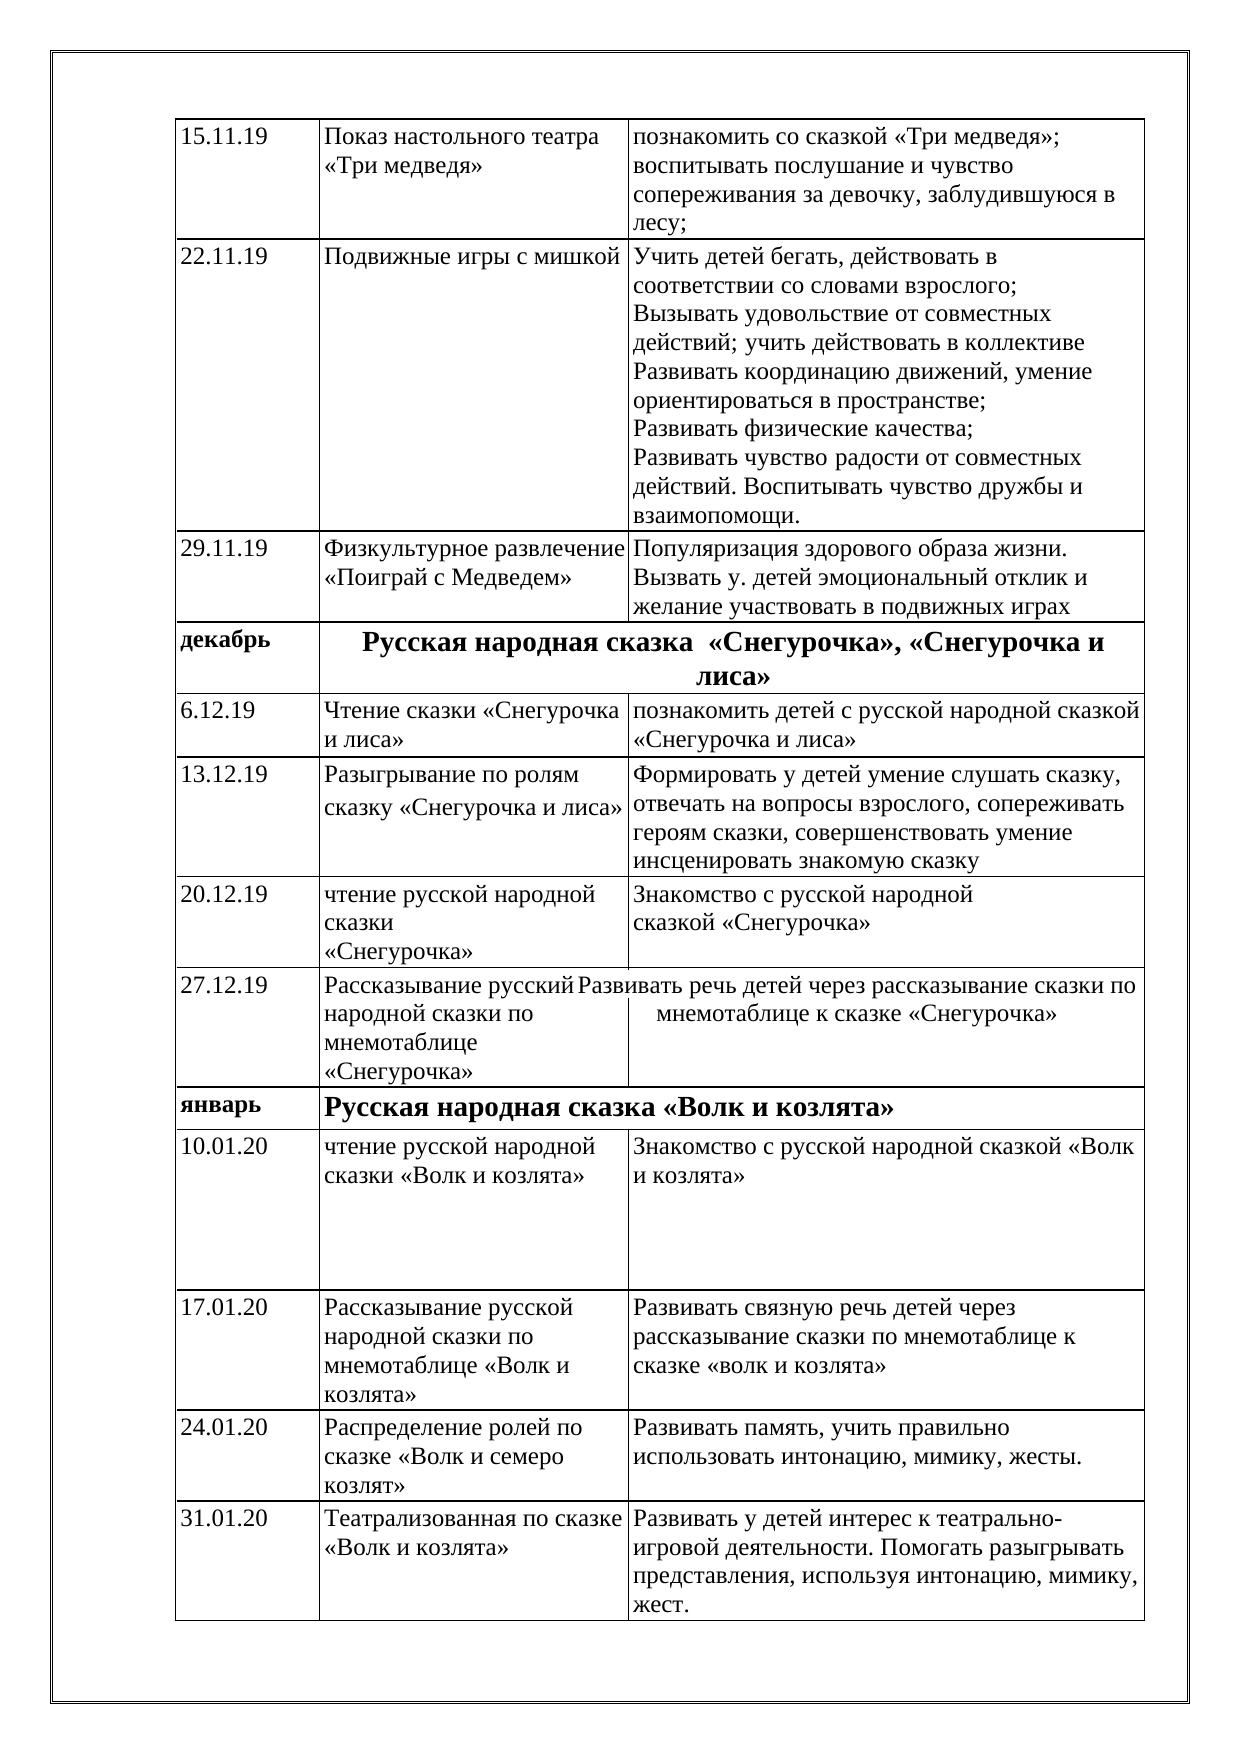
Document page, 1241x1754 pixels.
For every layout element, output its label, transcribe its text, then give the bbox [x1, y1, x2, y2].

table_cell Учить детей бегать, действовать в соответствии со словами взрослого; Вызывать удовольствие от совместных действий; учить действовать в коллективе Развивать координацию движений, умение ориентироваться в пространстве; Развивать физические качества; Развивать чувство радости от совместных действий. Воспитывать чувство дружбы и взаимопомощи. [629, 240, 1144, 530]
table_cell Разыгрывание по ролям сказку «Снегурочка и лиса» [320, 758, 628, 876]
table_cell Развивать речь детей через рассказывание сказки по мнемотаблице к сказке «Снегурочка» [629, 968, 1144, 1086]
table_cell 24.01.20 [176, 1410, 319, 1500]
table_cell Рассказывание русский народной сказки по мнемотаблице «Снегурочка» [320, 968, 628, 1086]
table_cell Русская народная сказка «Снегурочка», «Снегурочка и лиса» [320, 623, 1144, 693]
table_cell 6.12.19 [176, 694, 319, 756]
table_cell 29.11.19 [176, 531, 319, 621]
table_cell Русская народная сказка «Волк и козлята» [320, 1088, 1144, 1128]
table_cell Физкультурное развлечение «Поиграй с Медведем» [320, 532, 628, 621]
table_cell Популяризация здорового образа жизни. Вызвать у. детей эмоциональный отклик и желание участвовать в подвижных играх [629, 532, 1144, 621]
table_cell 13.12.19 [176, 757, 319, 876]
table_cell январь [176, 1087, 319, 1128]
table_cell познакомить детей с русской народной сказкой «Снегурочка и лиса» [629, 694, 1144, 756]
table_cell Театрализованная по сказке «Волк и козлята» [320, 1502, 628, 1620]
table_cell 15.11.19 [176, 120, 319, 238]
table_cell 20.12.19 [176, 877, 319, 967]
table_cell 31.01.20 [176, 1501, 319, 1620]
table_cell Развивать память, учить правильно использовать интонацию, мимику, жесты. [629, 1411, 1144, 1500]
table_cell Формировать у детей умение слушать сказку, отвечать на вопросы взрослого, сопереживать героям сказки, совершенствовать умение инсценировать знакомую сказку [629, 758, 1144, 876]
table_cell Подвижные игры с мишкой [320, 240, 628, 530]
table_cell 27.12.19 [176, 968, 319, 1086]
table_cell декабрь [176, 622, 319, 693]
table_cell 17.01.20 [176, 1290, 319, 1409]
table_cell Развивать связную речь детей через рассказывание сказки по мнемотаблице к сказке «волк и козлята» [629, 1291, 1144, 1409]
table_cell Чтение сказки «Снегурочка и лиса» [320, 694, 628, 756]
table_cell чтение русской народной сказки «Снегурочка» [320, 877, 628, 967]
table_cell познакомить со сказкой «Три медведя»; воспитывать послушание и чувство сопереживания за девочку, заблудившуюся в лесу; [629, 120, 1144, 238]
table_cell Развивать у детей интерес к театрально- игровой деятельности. Помогать разыгрывать представления, используя интонацию, мимику, жест. [629, 1502, 1144, 1620]
table_cell Знакомство с русской народной сказкой «Волк и козлята» [629, 1130, 1144, 1289]
table_cell 10.01.20 [176, 1130, 319, 1289]
table_cell Рассказывание русской народной сказки по мнемотаблице «Волк и козлята» [320, 1291, 628, 1409]
table_cell Знакомство с русской народной сказкой «Снегурочка» [629, 877, 1144, 967]
table_cell 22.11.19 [176, 239, 319, 530]
table_cell Распределение ролей по сказке «Волк и семеро козлят» [320, 1411, 628, 1500]
table_cell чтение русской народной сказки «Волк и козлята» [320, 1130, 628, 1289]
table_cell Показ настольного театра «Три медведя» [320, 120, 628, 238]
